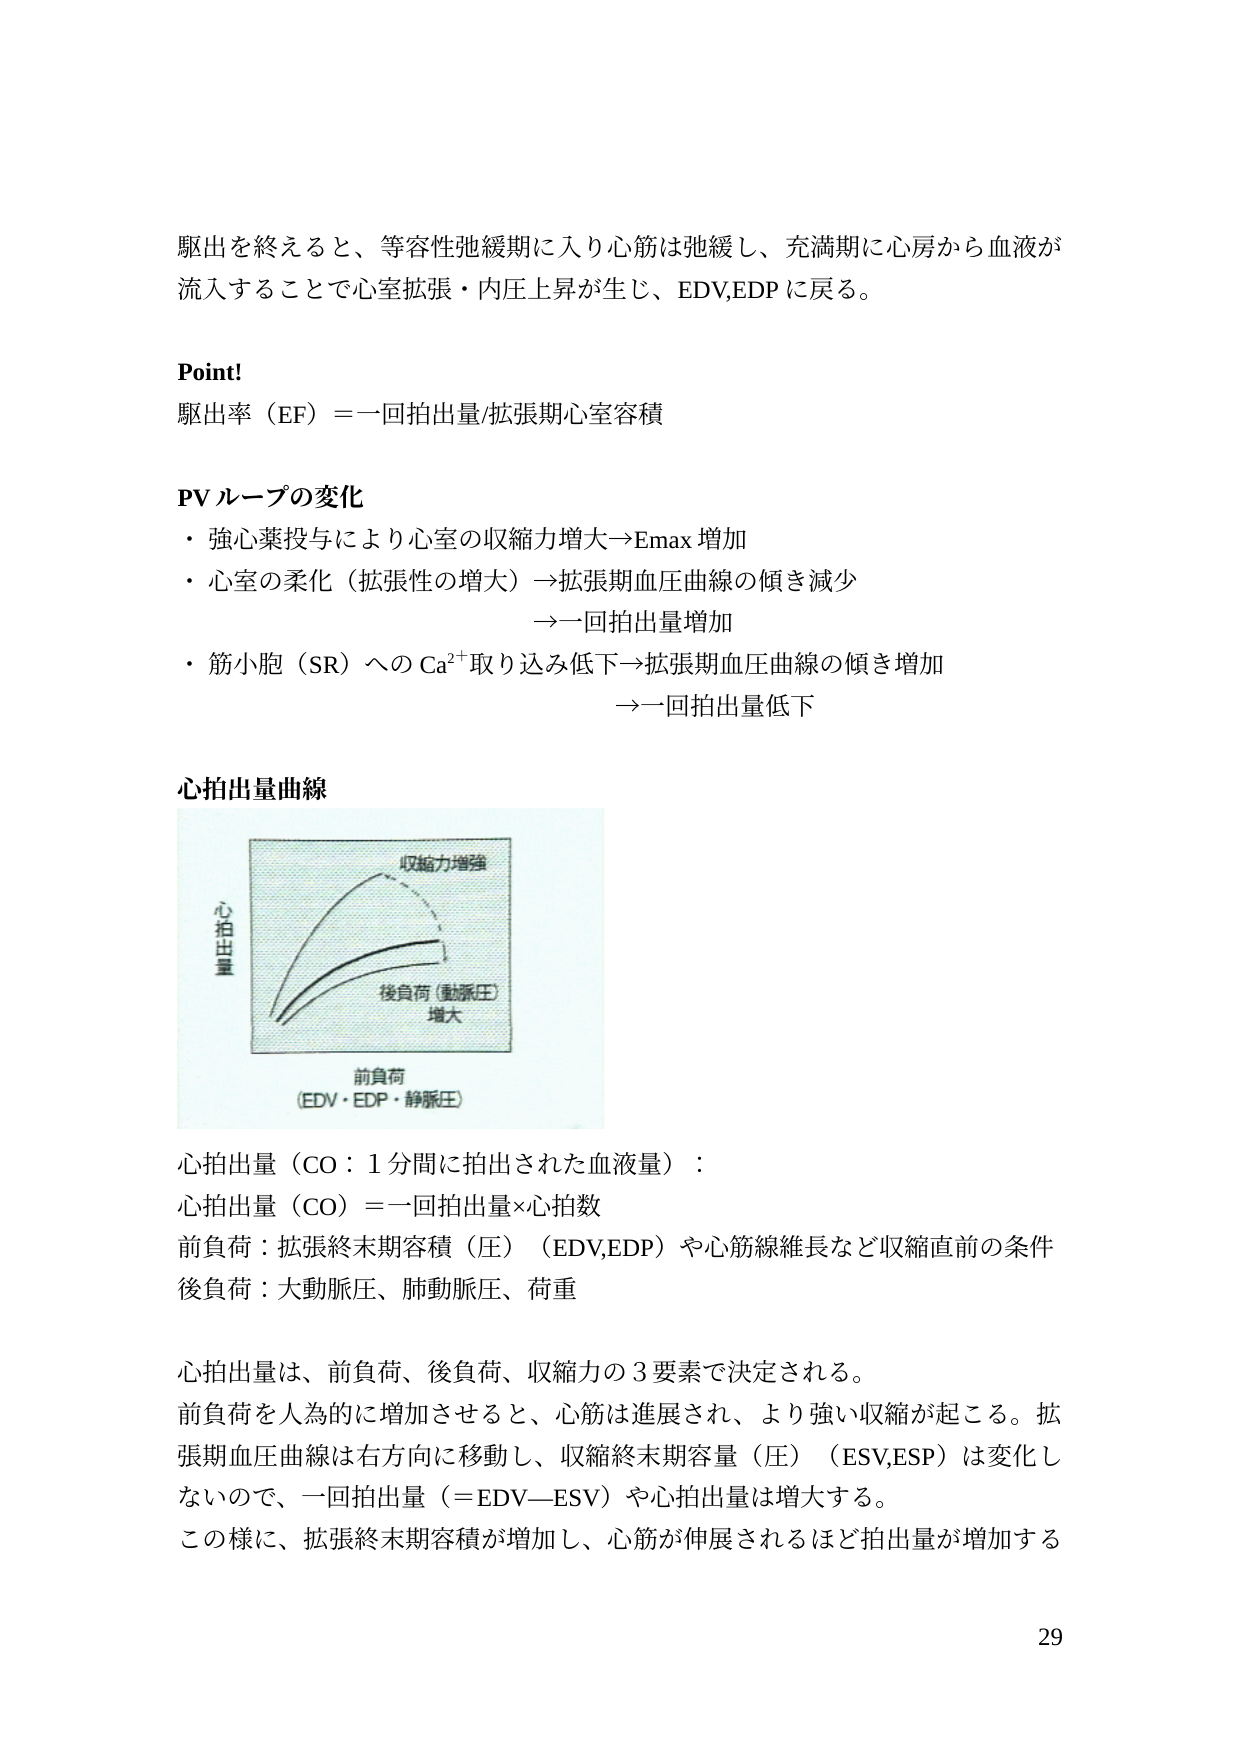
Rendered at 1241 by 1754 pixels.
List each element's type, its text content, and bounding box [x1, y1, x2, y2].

list →一回拍出量低下 [202, 683, 1063, 725]
text 心拍出量（CO）＝一回拍出量×心拍数 [177, 1183, 1063, 1225]
text 前負荷：拡張終末期容積（圧）（EDV,EDP）や心筋線維長など収縮直前の条件 [177, 1225, 1063, 1267]
text Point! [177, 350, 1063, 392]
text 駆出を終えると、等容性弛緩期に入り心筋は弛緩し、充満期に心房から血液が流入することで心室拡張・内圧上昇が生じ、EDV,EDPに戻る。 [177, 225, 1063, 308]
text 心拍出量（CO：１分間に拍出された血液量）： [177, 1142, 1063, 1183]
text 心拍出量曲線 [177, 767, 1063, 808]
picture [177, 808, 605, 1129]
text 駆出率（EF）＝一回拍出量/拡張期心室容積 [177, 392, 1063, 433]
text PVループの変化 [177, 475, 1063, 517]
list →一回拍出量増加 [202, 600, 1063, 642]
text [177, 1517, 1063, 1558]
text 心拍出量は、前負荷、後負荷、収縮力の３要素で決定される。 [177, 1350, 1063, 1392]
list 心室の柔化（拡張性の増大）→拡張期血圧曲線の傾き減少 [177, 558, 1063, 600]
list 筋小胞（SR）へのCa2＋取り込み低下→拡張期血圧曲線の傾き増加 [177, 642, 1063, 683]
list 強心薬投与により心室の収縮力増大→Emax増加 [177, 517, 1063, 558]
text 後負荷：大動脈圧、肺動脈圧、荷重 [177, 1267, 1063, 1308]
text 前負荷を人為的に増加させると、心筋は進展され、より強い収縮が起こる。拡張期血圧曲線は右方向に移動し、収縮終末期容量（圧）（ESV,ESP）は変化しないので、一回拍出量（＝EDV—ESV）や心拍出量は増大する。 [177, 1392, 1063, 1517]
